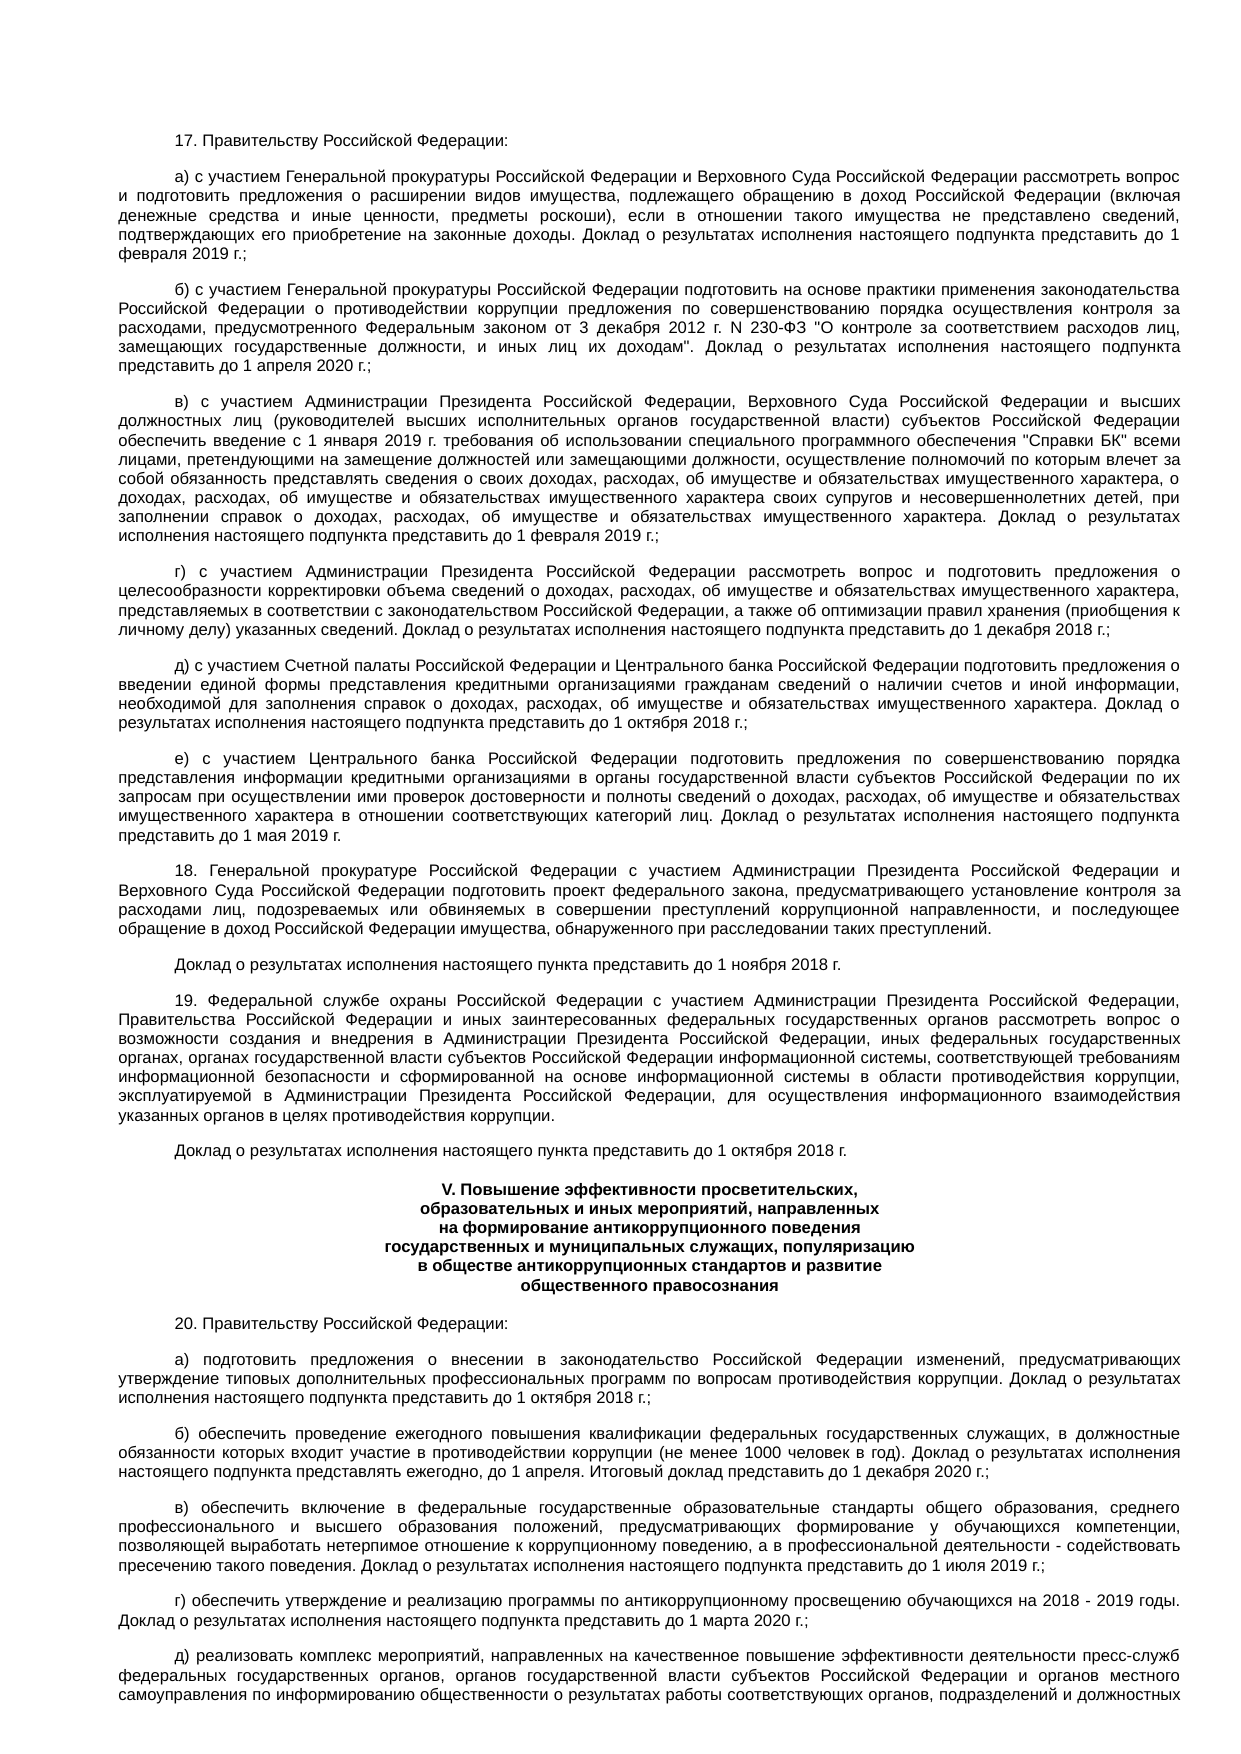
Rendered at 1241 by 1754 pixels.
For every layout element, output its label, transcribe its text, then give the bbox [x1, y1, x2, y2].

text в) с участием Администрации Президента Российской Федерации, Верховного Суда Российской Федерации и высших должностных лиц (руководителей высших исполнительных органов государственной власти) субъектов Российской Федерации обеспечить введение с 1 января 2019 г. требования об использовании специального программного обеспечения "Справки БК" всеми лицами, претендующими на замещение должностей или замещающими должности, осуществление полномочий по которым влечет за собой обязанность представлять сведения о своих доходах, расходах, об имуществе и обязательствах имущественного характера, о доходах, расходах, об имуществе и обязательствах имущественного характера своих супругов и несовершеннолетних детей, при заполнении справок о доходах, расходах, об имуществе и обязательствах имущественного характера. Доклад о результатах исполнения настоящего подпункта представить до 1 февраля 2019 г.; [118, 392, 1181, 545]
text 17. Правительству Российской Федерации: [118, 131, 1181, 150]
text на формирование антикоррупционного поведения [118, 1218, 1181, 1237]
text в) обеспечить включение в федеральные государственные образовательные стандарты общего образования, среднего профессионального и высшего образования положений, предусматривающих формирование у обучающихся компетенции, позволяющей выработать нетерпимое отношение к коррупционному поведению, а в профессиональной деятельности - содействовать пресечению такого поведения. Доклад о результатах исполнения настоящего подпункта представить до 1 июля 2019 г.; [118, 1498, 1181, 1574]
text а) подготовить предложения о внесении в законодательство Российской Федерации изменений, предусматривающих утверждение типовых дополнительных профессиональных программ по вопросам противодействия коррупции. Доклад о результатах исполнения настоящего подпункта представить до 1 октября 2018 г.; [118, 1349, 1181, 1407]
text образовательных и иных мероприятий, направленных [118, 1199, 1181, 1218]
text в обществе антикоррупционных стандартов и развитие [118, 1256, 1181, 1275]
text государственных и муниципальных служащих, популяризацию [118, 1237, 1181, 1256]
text б) обеспечить проведение ежегодного повышения квалификации федеральных государственных служащих, в должностные обязанности которых входит участие в противодействии коррупции (не менее 1000 человек в год). Доклад о результатах исполнения настоящего подпункта представлять ежегодно, до 1 апреля. Итоговый доклад представить до 1 декабря 2020 г.; [118, 1424, 1181, 1481]
text г) с участием Администрации Президента Российской Федерации рассмотреть вопрос и подготовить предложения о целесообразности корректировки объема сведений о доходах, расходах, об имуществе и обязательствах имущественного характера, представляемых в соответствии с законодательством Российской Федерации, а также об оптимизации правил хранения (приобщения к личному делу) указанных сведений. Доклад о результатах исполнения настоящего подпункта представить до 1 декабря 2018 г.; [118, 562, 1181, 639]
text Доклад о результатах исполнения настоящего пункта представить до 1 ноября 2018 г. [118, 954, 1181, 974]
text V. Повышение эффективности просветительских, [118, 1179, 1181, 1199]
text 19. Федеральной службе охраны Российской Федерации с участием Администрации Президента Российской Федерации, Правительства Российской Федерации и иных заинтересованных федеральных государственных органов рассмотреть вопрос о возможности создания и внедрения в Администрации Президента Российской Федерации, иных федеральных государственных органах, органах государственной власти субъектов Российской Федерации информационной системы, соответствующей требованиям информационной безопасности и сформированной на основе информационной системы в области противодействия коррупции, эксплуатируемой в Администрации Президента Российской Федерации, для осуществления информационного взаимодействия указанных органов в целях противодействия коррупции. [118, 990, 1181, 1124]
text 18. Генеральной прокуратуре Российской Федерации с участием Администрации Президента Российской Федерации и Верховного Суда Российской Федерации подготовить проект федерального закона, предусматривающего установление контроля за расходами лиц, подозреваемых или обвиняемых в совершении преступлений коррупционной направленности, и последующее обращение в доход Российской Федерации имущества, обнаруженного при расследовании таких преступлений. [118, 861, 1181, 938]
text б) с участием Генеральной прокуратуры Российской Федерации подготовить на основе практики применения законодательства Российской Федерации о противодействии коррупции предложения по совершенствованию порядка осуществления контроля за расходами, предусмотренного Федеральным законом от 3 декабря 2012 г. N 230-ФЗ "О контроле за соответствием расходов лиц, замещающих государственные должности, и иных лиц их доходам". Доклад о результатах исполнения настоящего подпункта представить до 1 апреля 2020 г.; [118, 279, 1181, 375]
text Доклад о результатах исполнения настоящего пункта представить до 1 октября 2018 г. [118, 1141, 1181, 1160]
text д) с участием Счетной палаты Российской Федерации и Центрального банка Российской Федерации подготовить предложения о введении единой формы представления кредитными организациями гражданам сведений о наличии счетов и иной информации, необходимой для заполнения справок о доходах, расходах, об имуществе и обязательствах имущественного характера. Доклад о результатах исполнения настоящего подпункта представить до 1 октября 2018 г.; [118, 655, 1181, 732]
text е) с участием Центрального банка Российской Федерации подготовить предложения по совершенствованию порядка представления информации кредитными организациями в органы государственной власти субъектов Российской Федерации по их запросам при осуществлении ими проверок достоверности и полноты сведений о доходах, расходах, об имуществе и обязательствах имущественного характера в отношении соответствующих категорий лиц. Доклад о результатах исполнения настоящего подпункта представить до 1 мая 2019 г. [118, 749, 1181, 844]
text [118, 1646, 1181, 1704]
text г) обеспечить утверждение и реализацию программы по антикоррупционному просвещению обучающихся на 2018 - 2019 годы. Доклад о результатах исполнения настоящего подпункта представить до 1 марта 2020 г.; [118, 1591, 1181, 1629]
text 20. Правительству Российской Федерации: [118, 1314, 1181, 1333]
text а) с участием Генеральной прокуратуры Российской Федерации и Верховного Суда Российской Федерации рассмотреть вопрос и подготовить предложения о расширении видов имущества, подлежащего обращению в доход Российской Федерации (включая денежные средства и иные ценности, предметы роскоши), если в отношении такого имущества не представлено сведений, подтверждающих его приобретение на законные доходы. Доклад о результатах исполнения настоящего подпункта представить до 1 февраля 2019 г.; [118, 167, 1181, 263]
text общественного правосознания [118, 1275, 1181, 1294]
